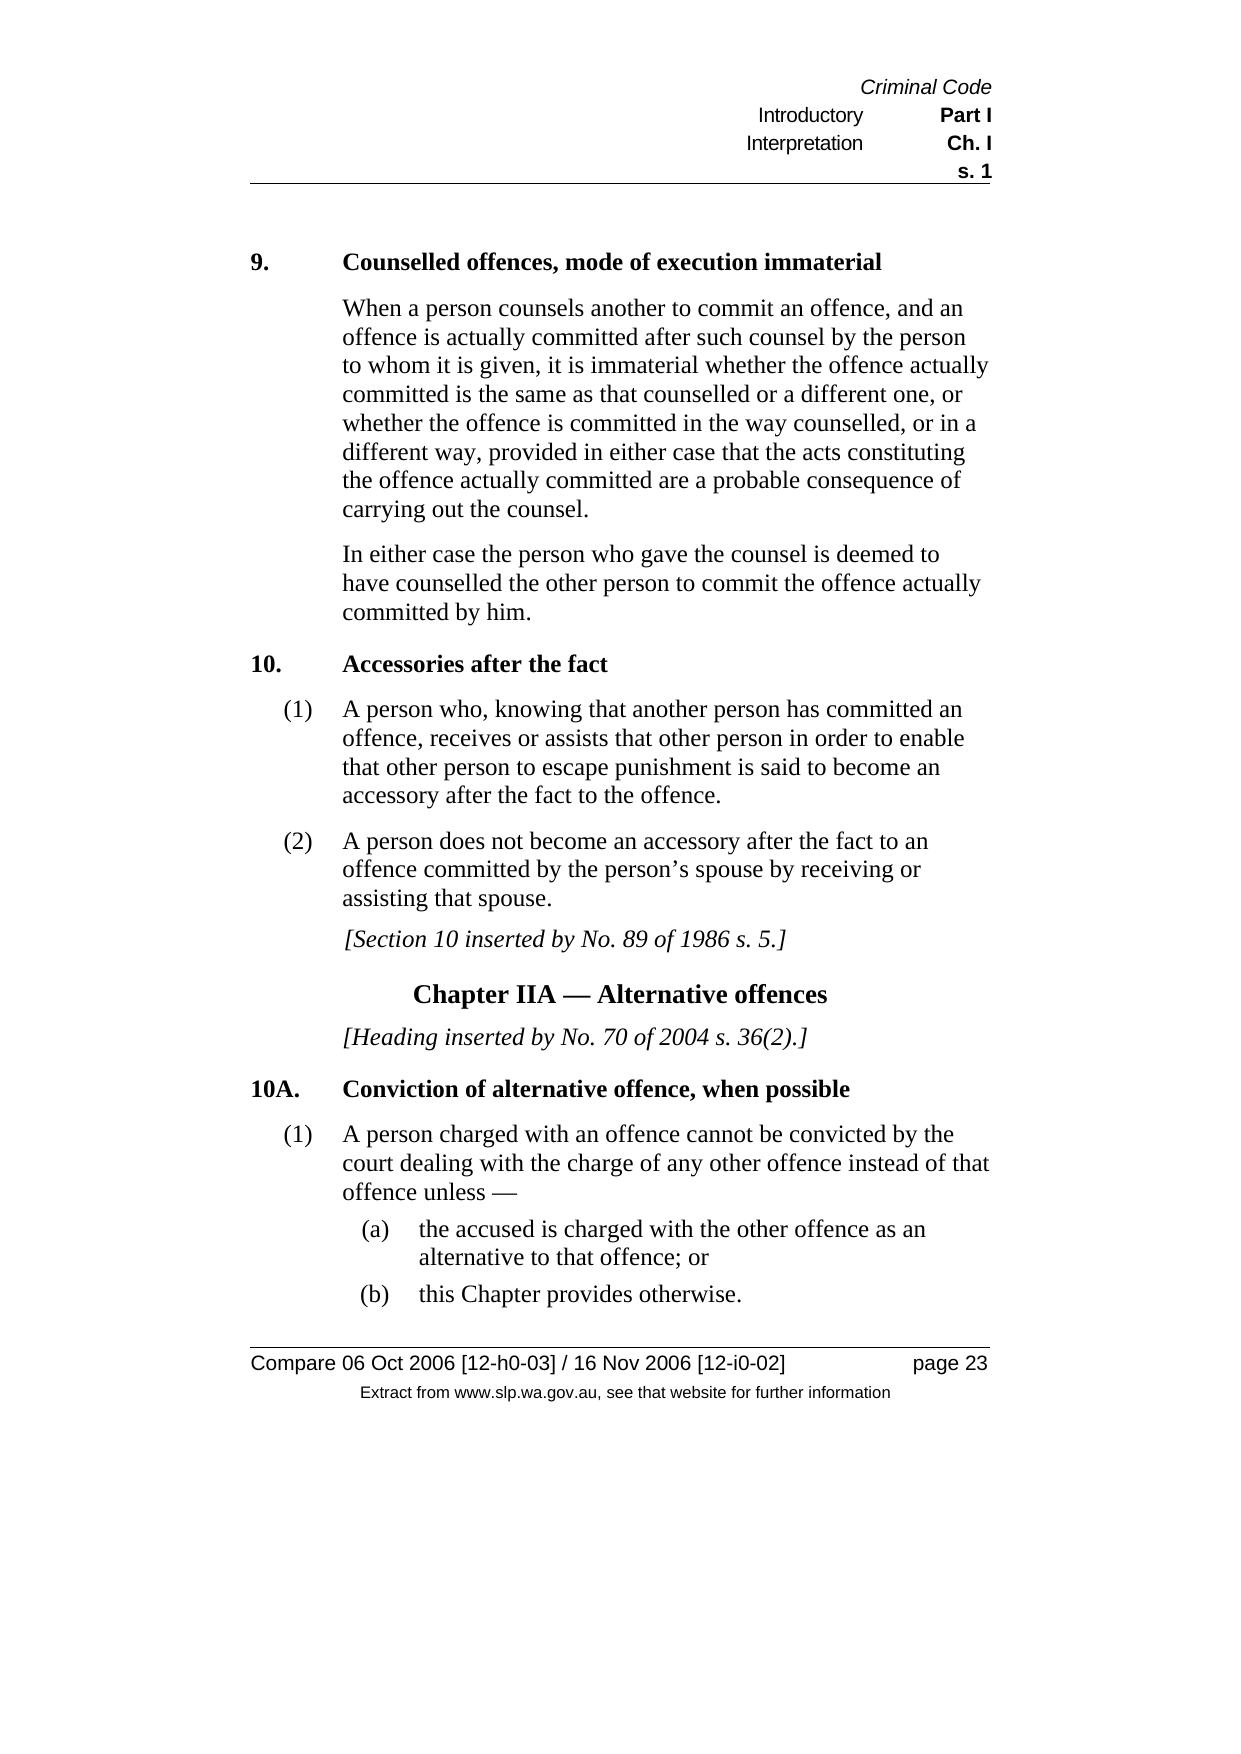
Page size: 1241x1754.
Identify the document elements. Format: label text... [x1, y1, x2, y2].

text (2) A person does not become an accessory after the fact to an offence committed by the person’s spouse by receiving or assisting that spouse. [250, 826, 990, 912]
subtitle 10A. Conviction of alternative offence, when possible [250, 1074, 990, 1102]
text (b) this Chapter provides otherwise. [250, 1279, 990, 1308]
text (a) the accused is charged with the other offence as an alternative to that offence; or [250, 1214, 990, 1271]
subtitle 10. Accessories after the fact [250, 649, 990, 677]
subtitle [Heading inserted by No. 70 of 2004 s. 36(2).] [250, 1022, 990, 1051]
subtitle Chapter IIA — Alternative offences [250, 978, 990, 1009]
subtitle 9. Counselled offences, mode of execution immaterial [250, 247, 990, 276]
text In either case the person who gave the counsel is deemed to have counselled the other person to commit the offence actually committed by him. [250, 539, 990, 626]
text [Section 10 inserted by No. 89 of 1986 s. 5.] [250, 924, 990, 953]
text (1) A person who, knowing that another person has committed an offence, receives or assists that other person in order to enable that other person to escape punishment is said to become an accessory after the fact to the offence. [250, 694, 990, 809]
text When a person counsels another to commit an offence, and an offence is actually committed after such counsel by the person to whom it is given, it is immaterial whether the offence actually committed is the same as that counselled or a different one, or whether the offence is committed in the way counselled, or in a different way, provided in either case that the acts constituting the offence actually committed are a probable consequence of carrying out the counsel. [250, 293, 990, 523]
text (1) A person charged with an offence cannot be convicted by the court dealing with the charge of any other offence instead of that offence unless — [250, 1119, 990, 1205]
